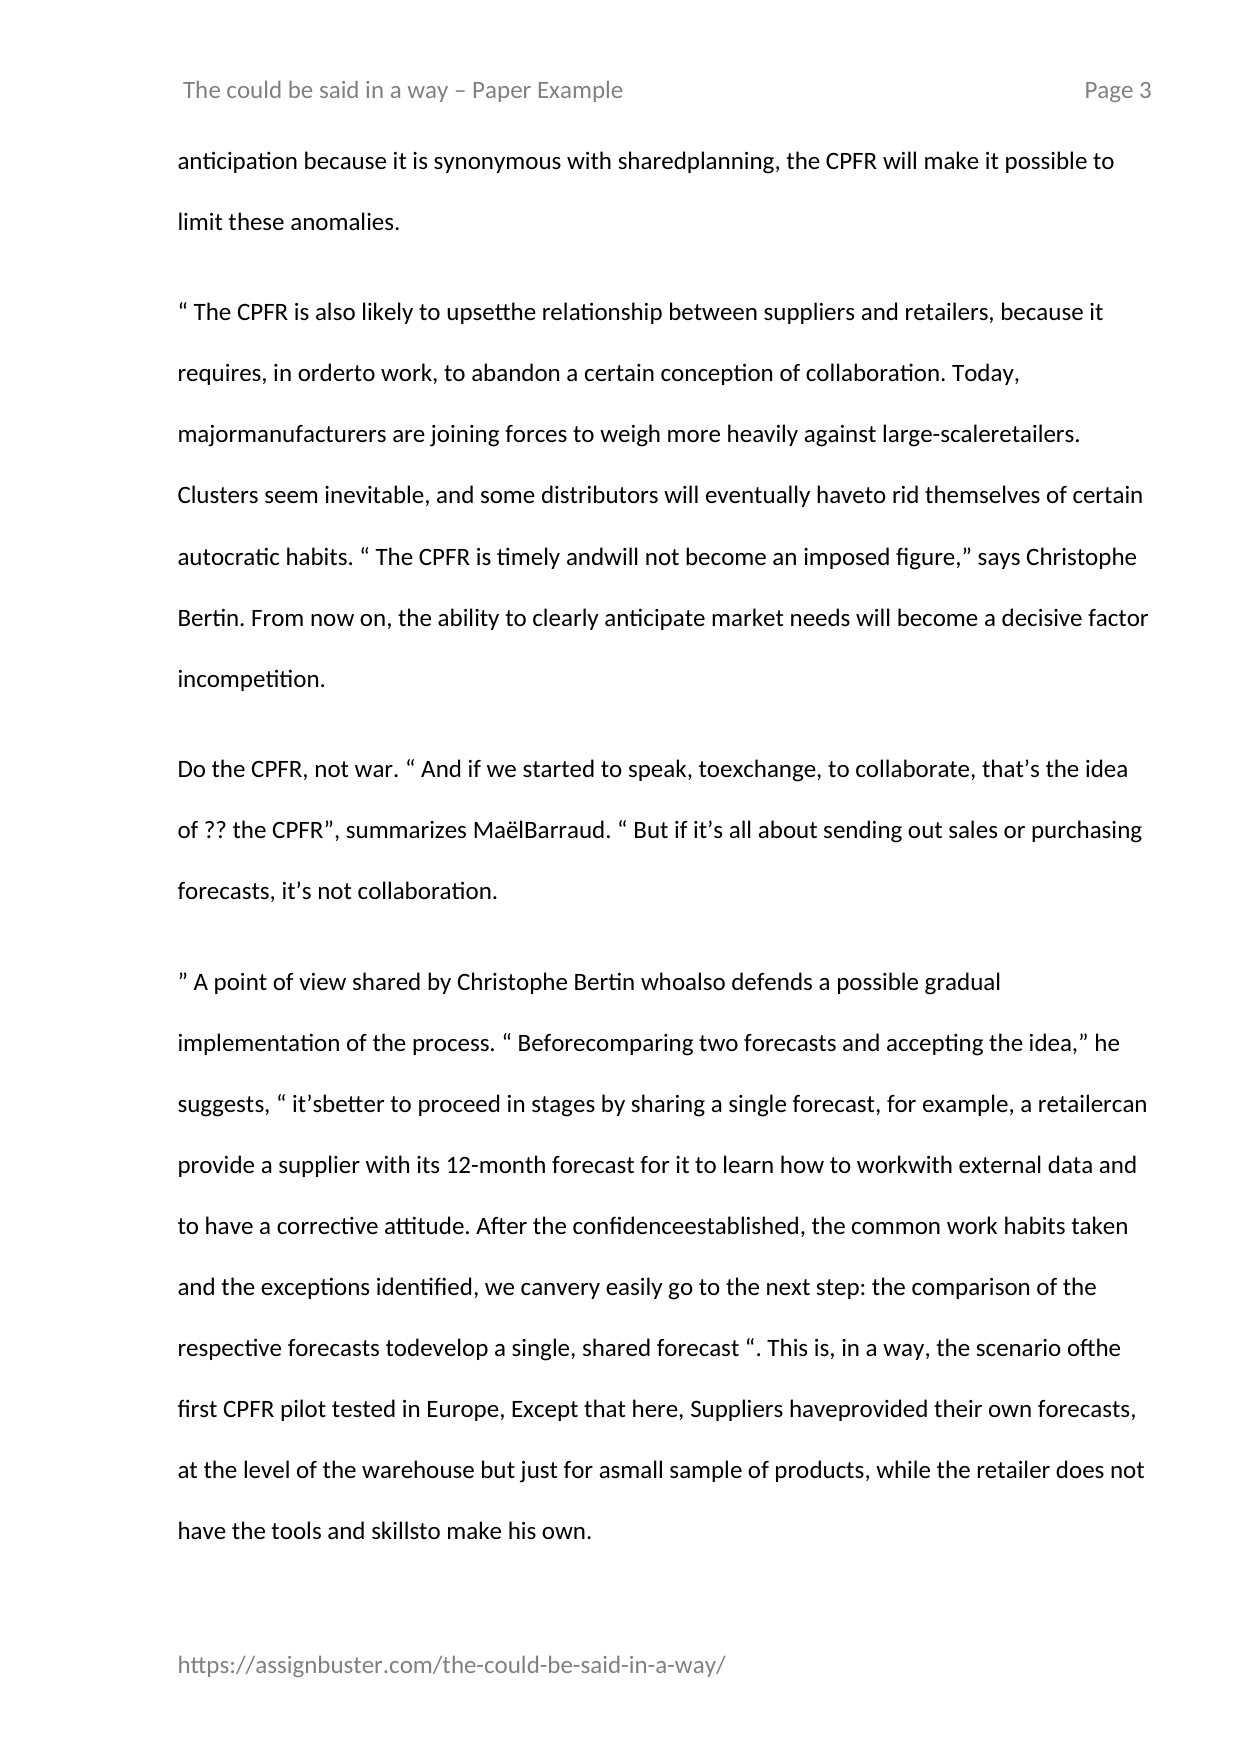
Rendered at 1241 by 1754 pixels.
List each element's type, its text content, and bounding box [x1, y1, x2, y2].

text “ The CPFR is also likely to upsetthe relationship between suppliers and retailers, because it requires, in orderto work, to abandon a certain conception of collaboration. Today, majormanufacturers are joining forces to weigh more heavily against large-scaleretailers. Clusters seem inevitable, and some distributors will eventually haveto rid themselves of certain autocratic habits. “ The CPFR is timely andwill not become an imposed figure,” says Christophe Bertin. From now on, the ability to clearly anticipate market needs will become a decisive factor incompetition. [177, 297, 1152, 693]
text ” A point of view shared by Christophe Bertin whoalso defends a possible gradual implementation of the process. “ Beforecomparing two forecasts and accepting the idea,” he suggests, “ it’sbetter to proceed in stages by sharing a single forecast, for example, a retailercan provide a supplier with its 12-month forecast for it to learn how to workwith external data and to have a corrective attitude. After the confidenceestablished, the common work habits taken and the exceptions identified, we canvery easily go to the next step: the comparison of the respective forecasts todevelop a single, shared forecast “. This is, in a way, the scenario ofthe first CPFR pilot tested in Europe, Except that here, Suppliers haveprovided their own forecasts, at the level of the warehouse but just for asmall sample of products, while the retailer does not have the tools and skillsto make his own. [177, 966, 1152, 1546]
text Do the CPFR, not war. “ And if we started to speak, toexchange, to collaborate, that’s the idea of ?? the CPFR”, summarizes MaëlBarraud. “ But if it’s all about sending out sales or purchasing forecasts, it’s not collaboration. [177, 753, 1152, 906]
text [177, 145, 1152, 237]
